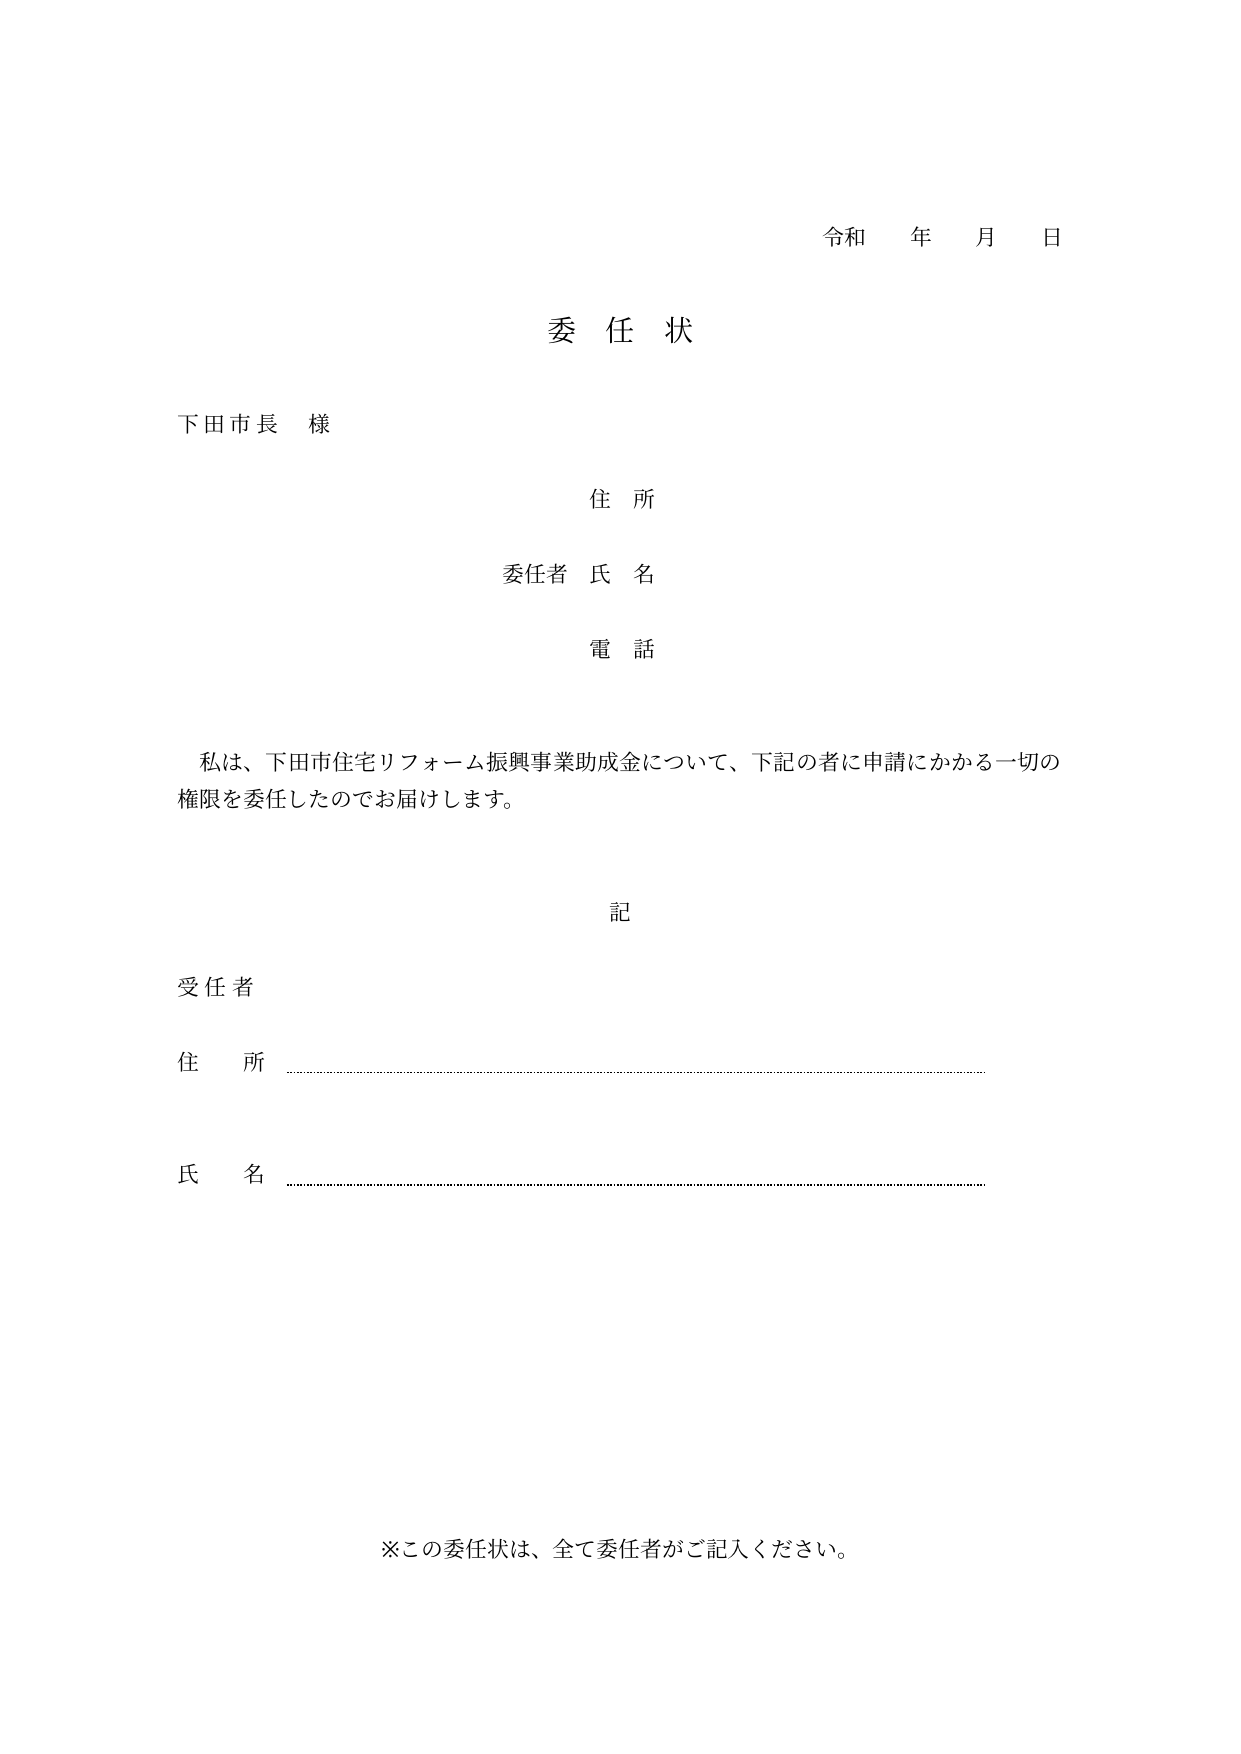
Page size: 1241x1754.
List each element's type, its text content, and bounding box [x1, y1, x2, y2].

text 下田市長 様 [177, 404, 1063, 442]
text 委 任 状 [177, 292, 1063, 367]
text ※この委任状は、全て委任者がご記入ください。 [177, 1529, 1063, 1567]
text 記 [177, 892, 1063, 929]
text 電 話 [502, 629, 1063, 667]
text 受任者 [177, 967, 1063, 1004]
text 私は、下田市住宅リフォーム振興事業助成金について、下記の者に申請にかかる一切の権限を委任したのでお届けします。 [177, 742, 1063, 817]
text 令和 年 月 日 [177, 217, 1063, 254]
text 住 所 [177, 1042, 1063, 1079]
text 住 所 [502, 479, 1063, 517]
text 氏 名 [177, 1154, 1063, 1192]
text 委任者 氏 名 [502, 554, 1063, 592]
